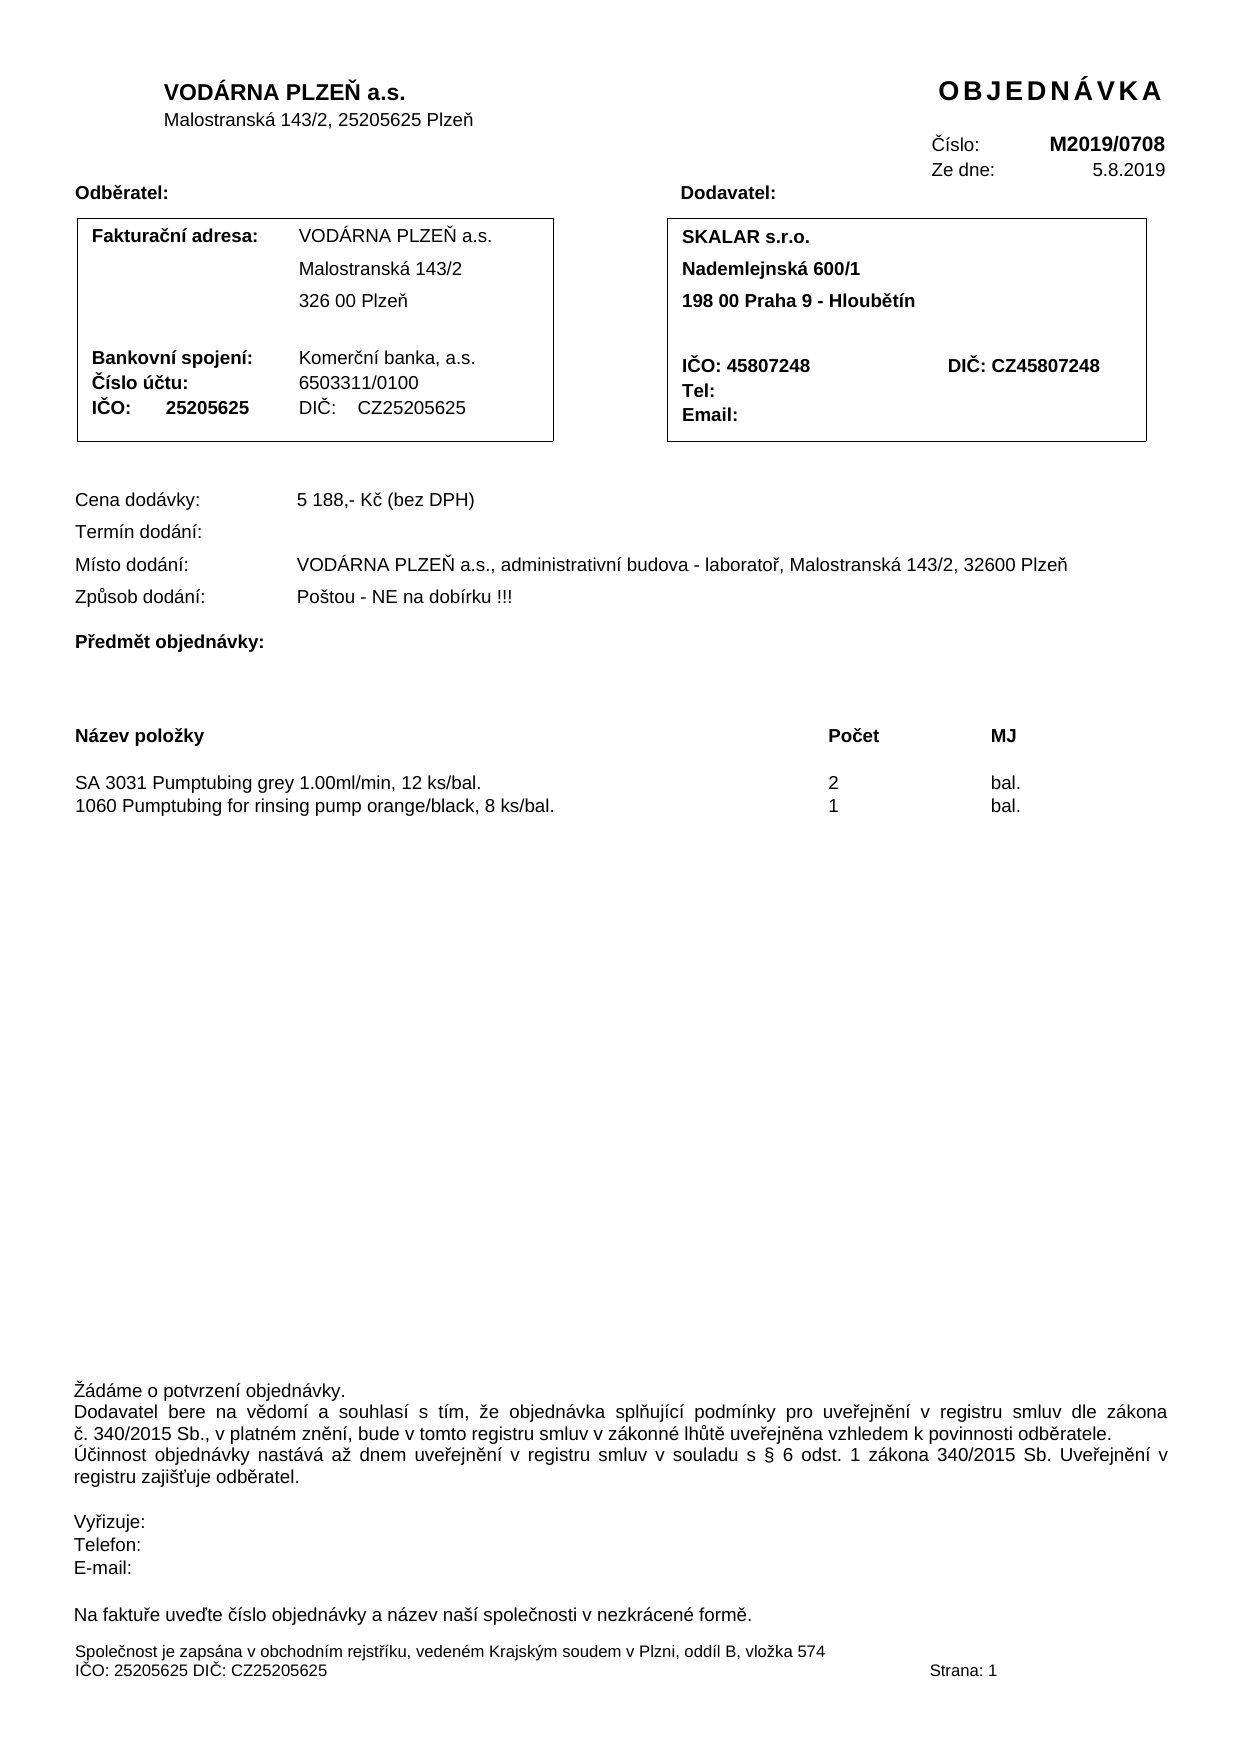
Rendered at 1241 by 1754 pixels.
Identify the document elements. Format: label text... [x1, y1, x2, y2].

text Předmět objednávky: [75, 631, 1165, 652]
text Způsob dodání: Poštou - NE na dobírku !!! [75, 586, 1165, 607]
text Odběratel: Dodavatel: [75, 182, 1165, 204]
text Ze dne: 5.8.2019 [75, 158, 1165, 180]
text Číslo: M2019/0708 [75, 132, 1165, 156]
text Název položky Počet MJ [75, 725, 1165, 747]
text Termín dodání: [75, 521, 1165, 543]
text 1060 Pumptubing for rinsing pump orange/black, 8 ks/bal. 1 bal. [75, 795, 1165, 816]
text Cena dodávky: 5 188,- Kč (bez DPH) [75, 489, 1165, 510]
text Malostranská 143/2, 25205625 Plzeň [75, 109, 1165, 130]
text Místo dodání: VODÁRNA PLZEŇ a.s., administrativní budova - laboratoř, Malostranská 143/2, 32600 Plzeň [75, 553, 1165, 575]
text SA 3031 Pumptubing grey 1.00ml/min, 12 ks/bal. 2 bal. [75, 772, 1165, 793]
text VODÁRNA PLZEŇ a.s. OBJEDNÁVKA [75, 75, 1165, 106]
